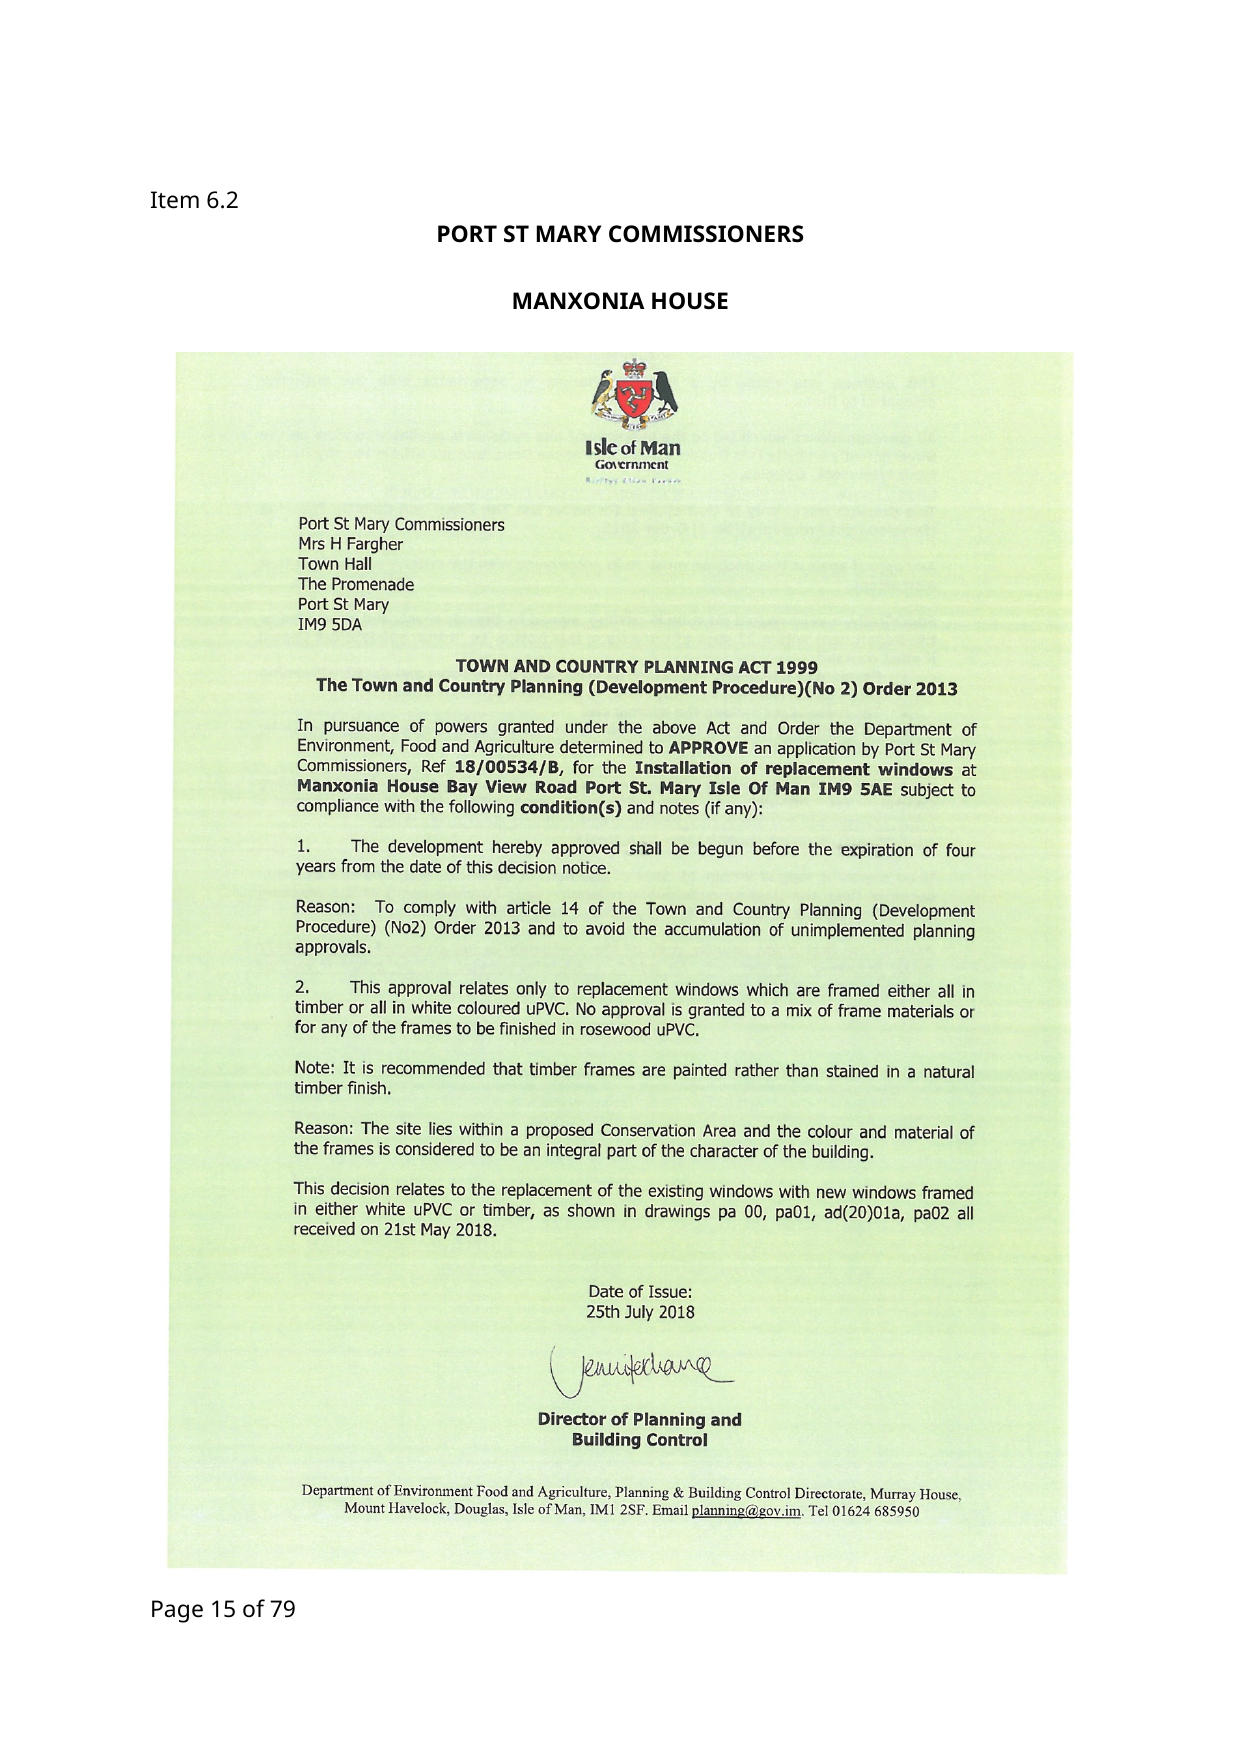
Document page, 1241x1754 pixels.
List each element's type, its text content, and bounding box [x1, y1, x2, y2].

text MANXONIA HOUSE [150, 285, 1090, 316]
picture [154, 352, 1087, 1591]
text PORT ST MARY COMMISSIONERS [150, 217, 1090, 249]
text Item 6.2 [150, 184, 1090, 215]
